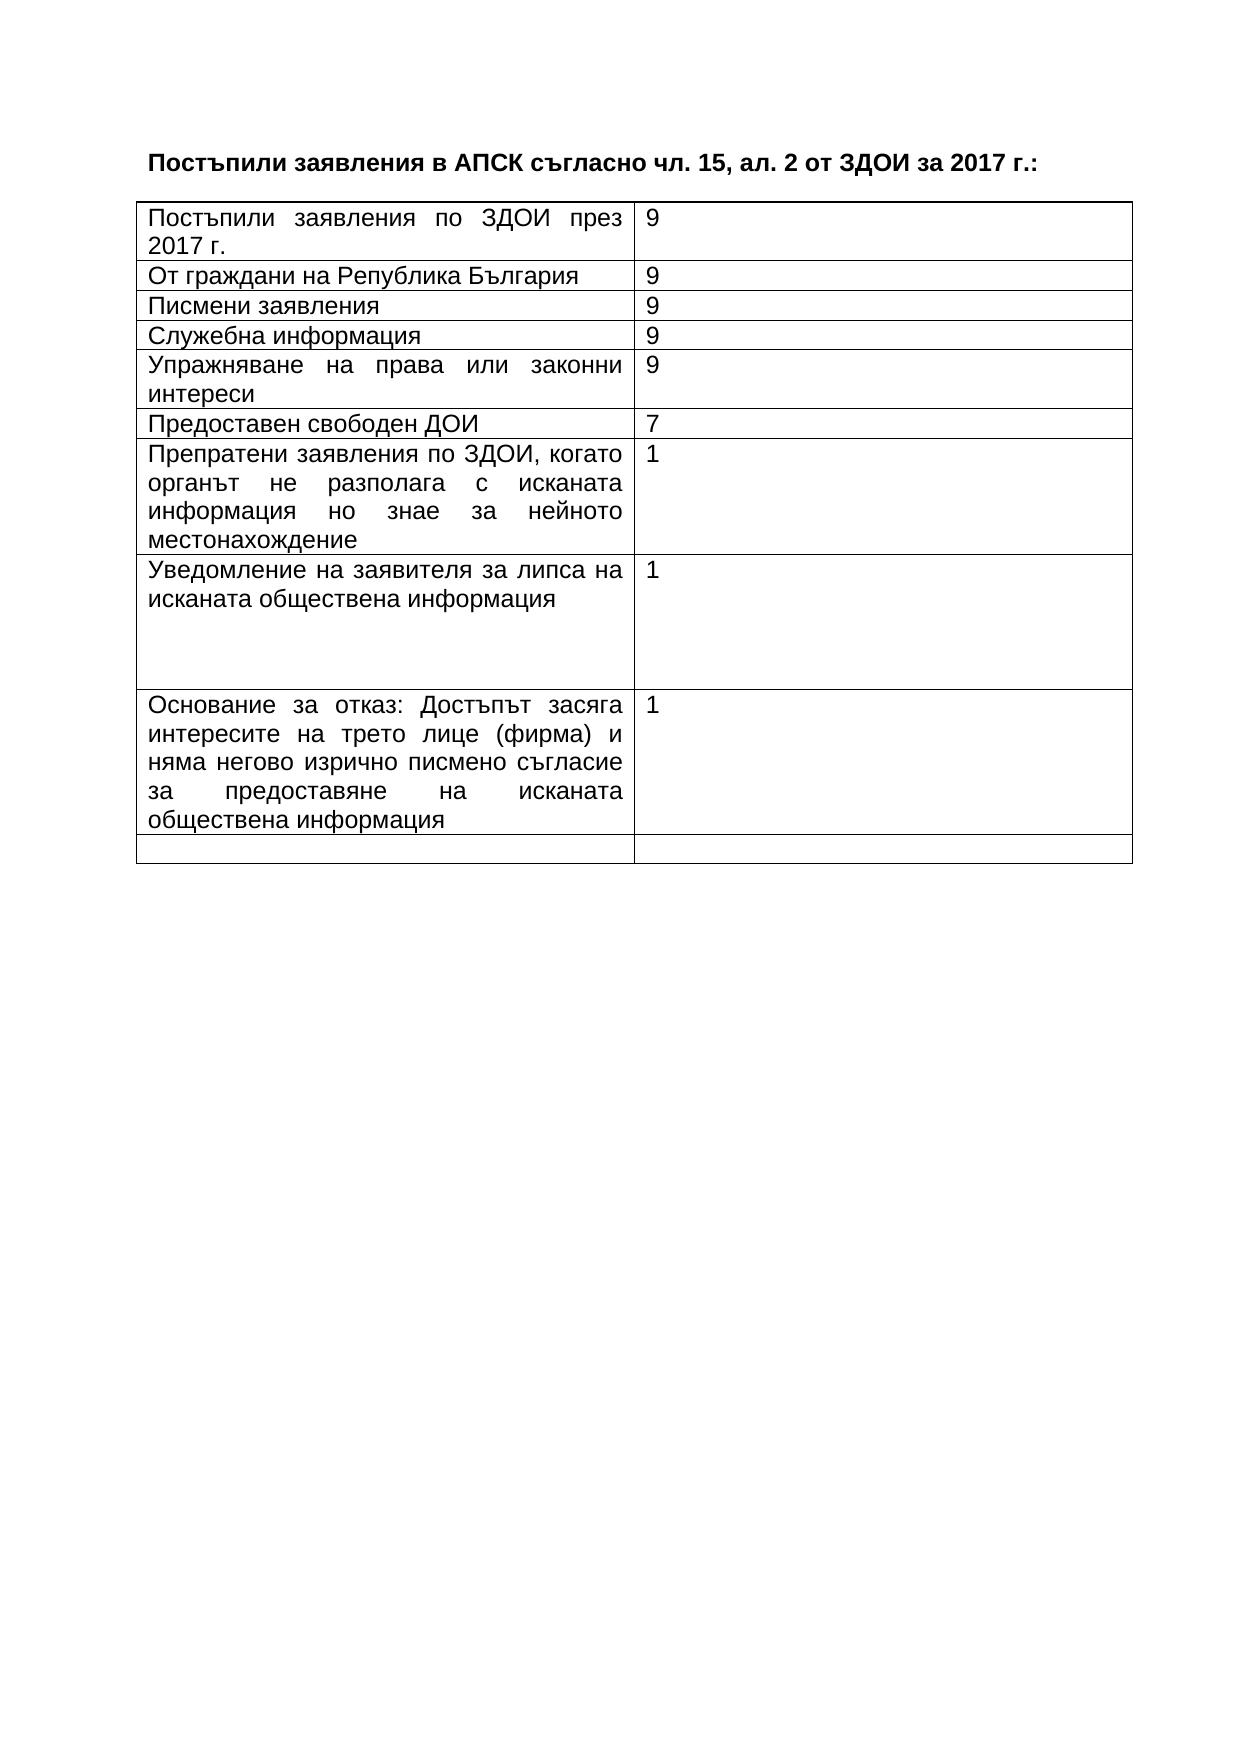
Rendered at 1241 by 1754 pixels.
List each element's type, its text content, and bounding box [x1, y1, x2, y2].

table_cell Служебна информация [137, 321, 634, 349]
table_cell От граждани на Република България [137, 261, 634, 290]
table_cell [635, 835, 1132, 863]
table_cell Основание за отказ: Достъпът засяга интересите на трето лице (фирма) и няма негово изрично писмено съгласие за предоставяне на исканата обществена информация [137, 690, 634, 833]
table_cell Упражняване на права или законни интереси [137, 350, 634, 408]
table_cell 9 [635, 321, 1132, 349]
text Постъпили заявления в АПСК съгласно чл. 15, ал. 2 от ЗДОИ за 2017 г.: [148, 148, 1093, 176]
table_header 9 [635, 203, 1132, 260]
table_cell 9 [635, 350, 1132, 408]
table_cell 1 [635, 439, 1132, 554]
table_cell 9 [635, 291, 1132, 319]
table_cell 1 [635, 555, 1132, 689]
table_cell 7 [635, 409, 1132, 438]
table_cell Писмени заявления [137, 291, 634, 319]
table_header Постъпили заявления по ЗДОИ през 2017 г. [137, 203, 634, 260]
table_cell Уведомление на заявителя за липса на исканата обществена информация [137, 555, 634, 689]
table_cell [137, 835, 634, 863]
table_cell 9 [635, 261, 1132, 290]
table_cell Препратени заявления по ЗДОИ, когато органът не разполага с исканата информация но знае за нейното местонахождение [137, 439, 634, 554]
table_cell Предоставен свободен ДОИ [137, 409, 634, 438]
table_cell 1 [635, 690, 1132, 833]
